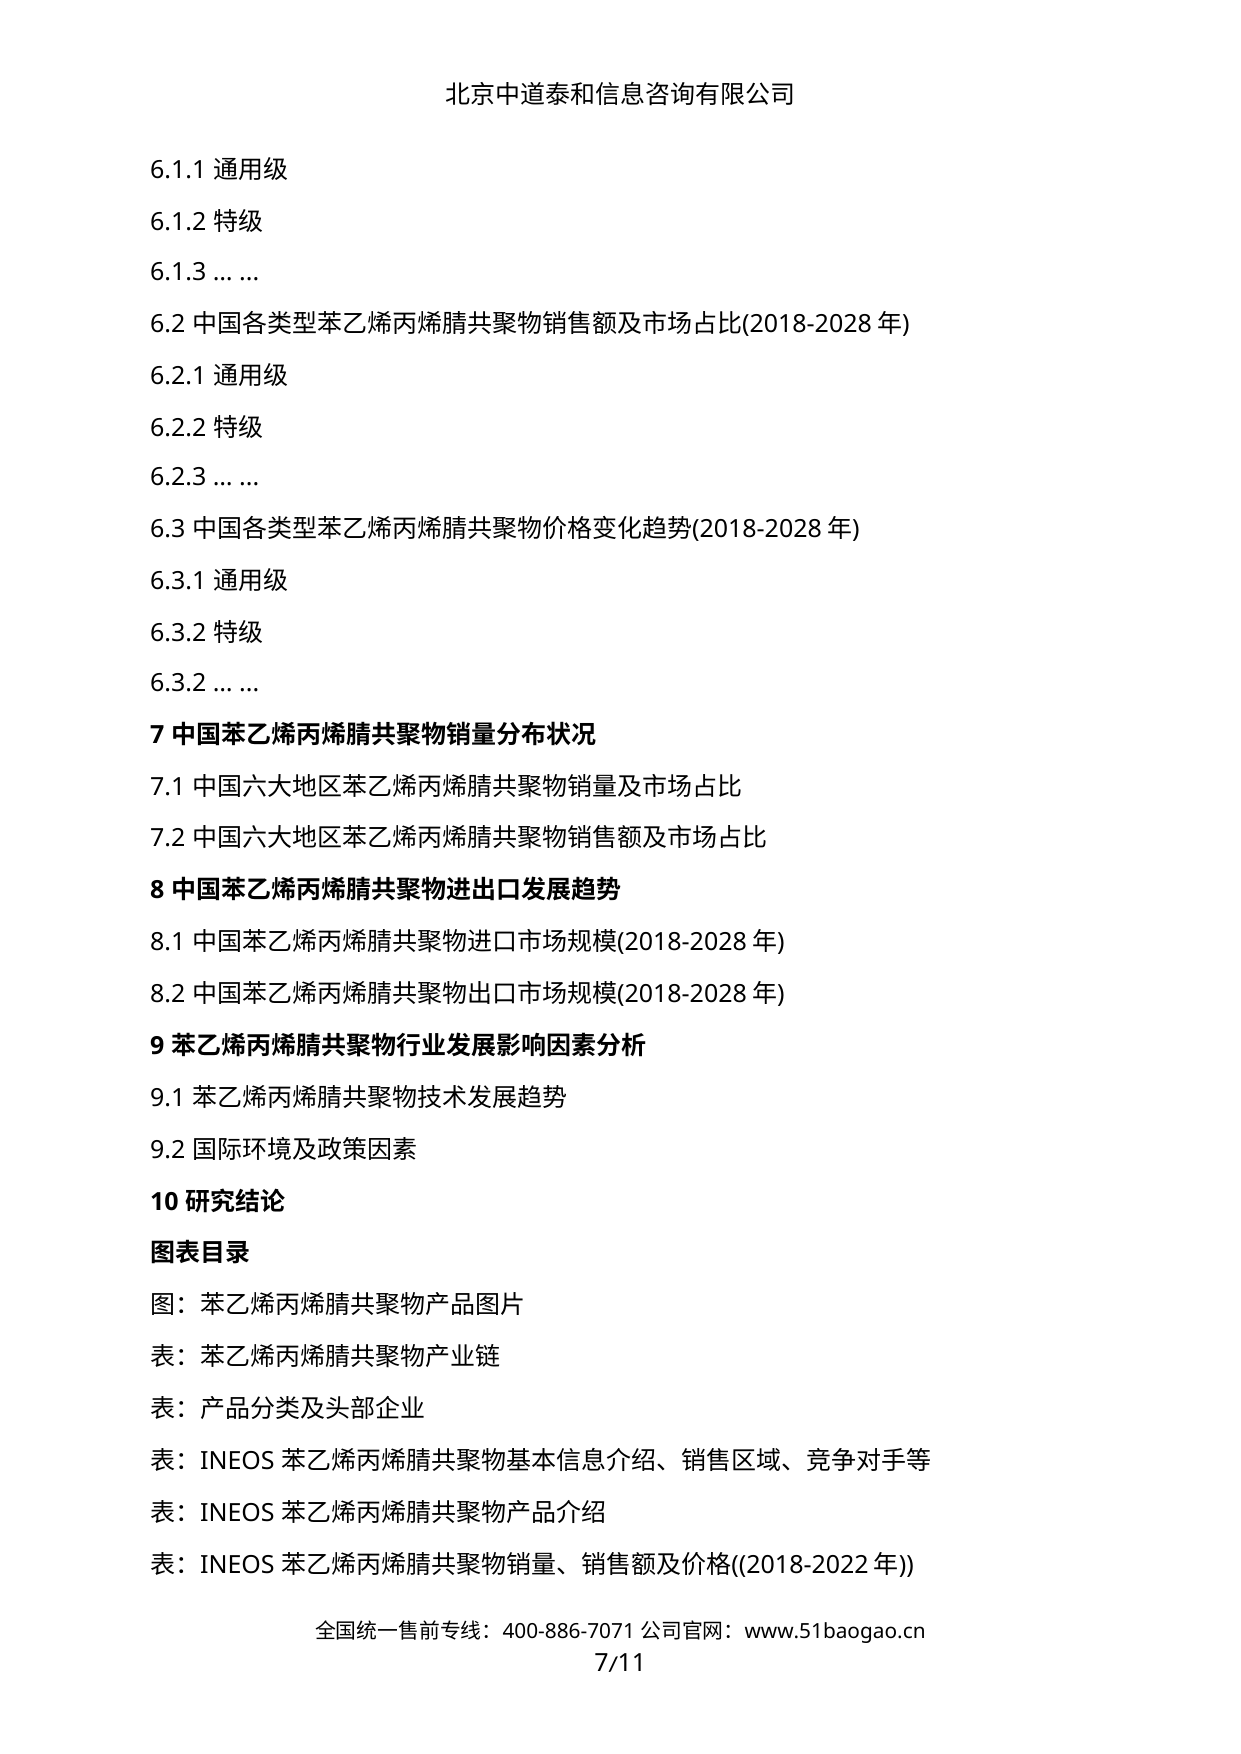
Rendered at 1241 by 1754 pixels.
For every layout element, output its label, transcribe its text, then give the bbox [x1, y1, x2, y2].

text 6.1.3 … ... [150, 254, 1090, 288]
text 6.3.2 … ... [150, 664, 1090, 698]
text 7.2 中国六大地区苯乙烯丙烯腈共聚物销售额及市场占比 [150, 818, 1090, 854]
text 6.3 中国各类型苯乙烯丙烯腈共聚物价格变化趋势(2018-2028年) [150, 509, 1090, 545]
text 6.2 中国各类型苯乙烯丙烯腈共聚物销售额及市场占比(2018-2028年) [150, 303, 1090, 340]
text 9.1 苯乙烯丙烯腈共聚物技术发展趋势 [150, 1077, 1090, 1113]
text 表：INEOS 苯乙烯丙烯腈共聚物基本信息介绍、销售区域、竞争对手等 [150, 1440, 1090, 1477]
text 8.1 中国苯乙烯丙烯腈共聚物进口市场规模(2018-2028年) [150, 922, 1090, 958]
text 表：INEOS 苯乙烯丙烯腈共聚物销量、销售额及价格((2018-2022年)) [150, 1544, 1090, 1580]
text 6.3.2 特级 [150, 612, 1090, 649]
text 6.2.2 特级 [150, 407, 1090, 443]
text 表：INEOS 苯乙烯丙烯腈共聚物产品介绍 [150, 1492, 1090, 1528]
text 6.2.3 … ... [150, 459, 1090, 493]
text 图：苯乙烯丙烯腈共聚物产品图片 [150, 1285, 1090, 1321]
text 6.1.1 通用级 [150, 150, 1090, 186]
text 9.2 国际环境及政策因素 [150, 1129, 1090, 1165]
text 8.2 中国苯乙烯丙烯腈共聚物出口市场规模(2018-2028年) [150, 973, 1090, 1010]
text 7 中国苯乙烯丙烯腈共聚物销量分布状况 [150, 714, 1090, 750]
text 6.2.1 通用级 [150, 355, 1090, 392]
text 表：苯乙烯丙烯腈共聚物产业链 [150, 1337, 1090, 1373]
text 6.1.2 特级 [150, 202, 1090, 238]
text 8 中国苯乙烯丙烯腈共聚物进出口发展趋势 [150, 870, 1090, 906]
text 9 苯乙烯丙烯腈共聚物行业发展影响因素分析 [150, 1025, 1090, 1062]
text 6.3.1 通用级 [150, 561, 1090, 597]
text 7.1 中国六大地区苯乙烯丙烯腈共聚物销量及市场占比 [150, 766, 1090, 802]
text 图表目录 [150, 1233, 1090, 1269]
text 10 研究结论 [150, 1181, 1090, 1217]
text 表：产品分类及头部企业 [150, 1388, 1090, 1425]
